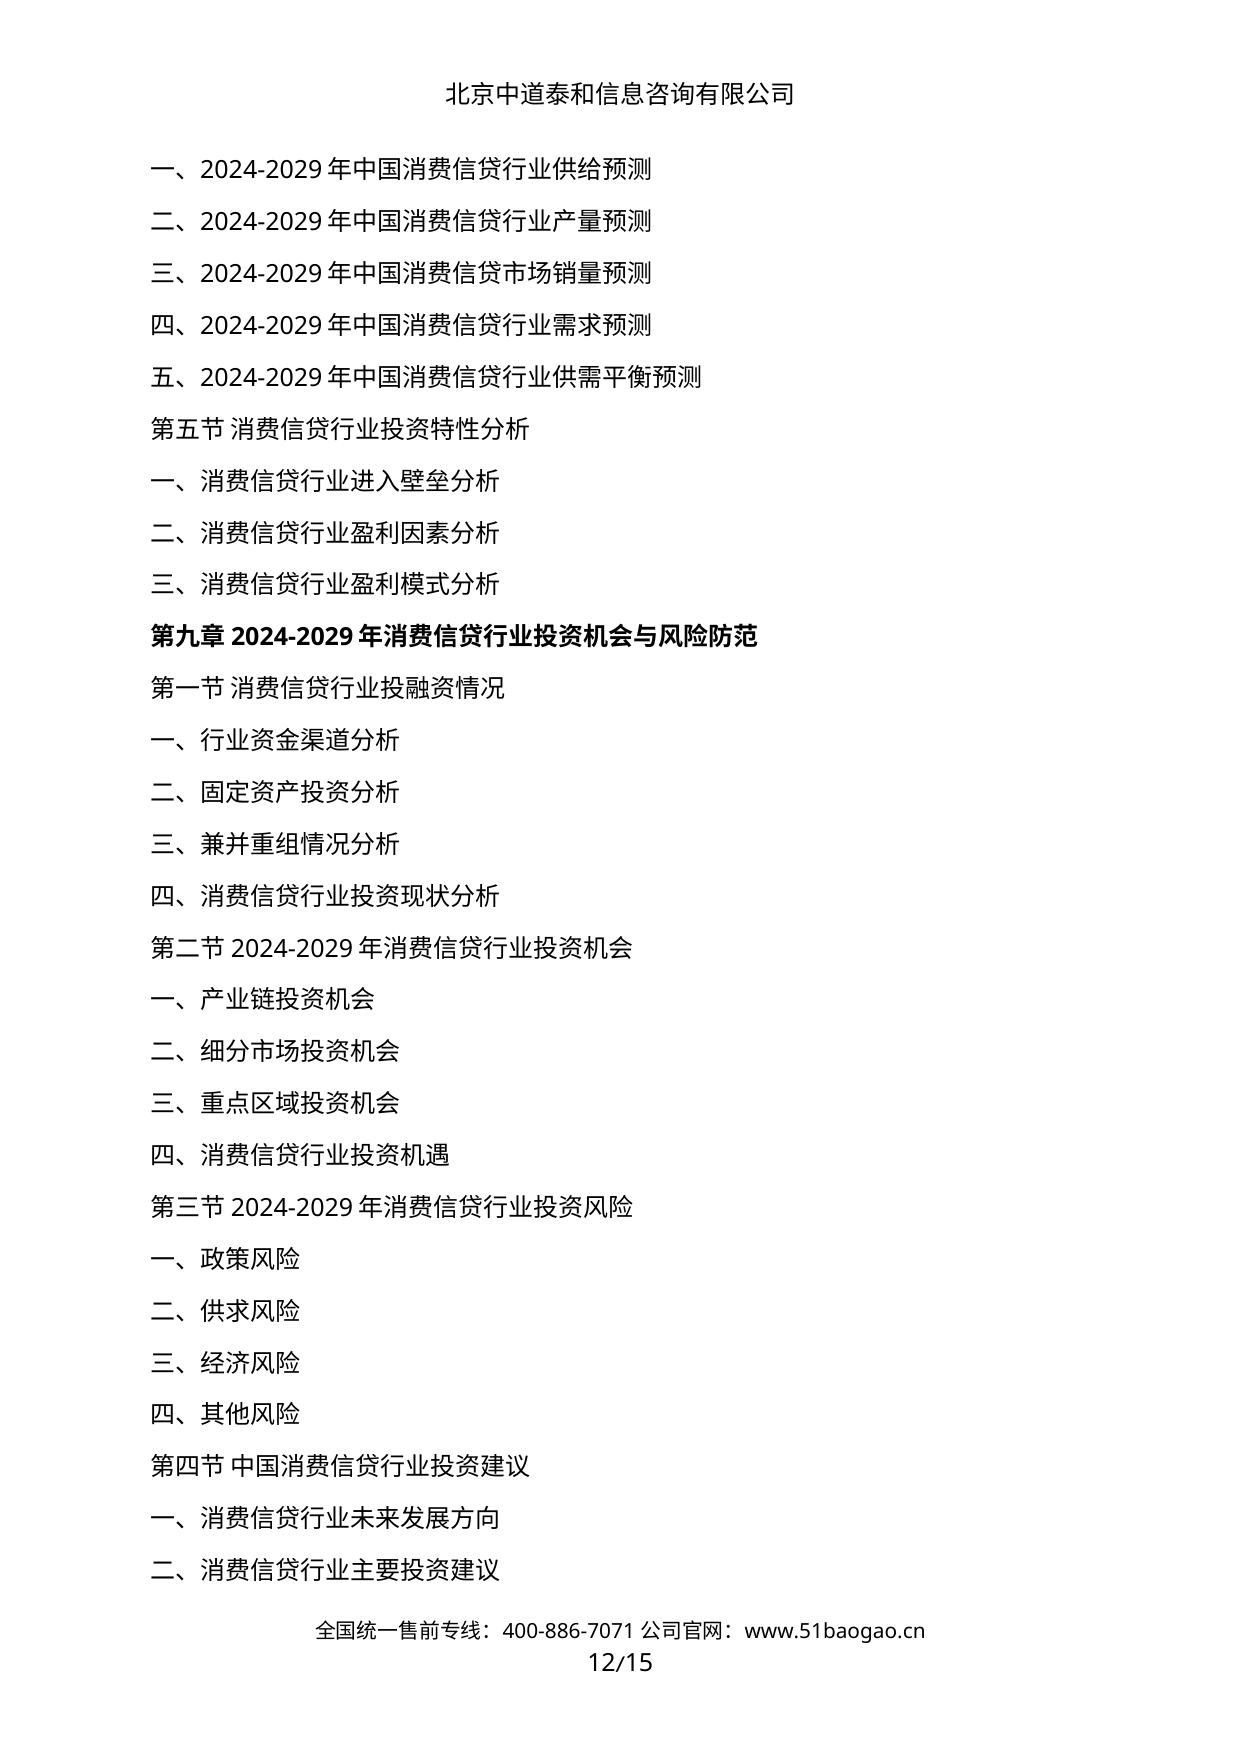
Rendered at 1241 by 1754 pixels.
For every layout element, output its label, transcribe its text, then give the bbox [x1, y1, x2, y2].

text 一、2024-2029年中国消费信贷行业供给预测 [150, 150, 1090, 186]
text 第二节 2024-2029年消费信贷行业投资机会 [150, 928, 1090, 964]
text 一、政策风险 [150, 1239, 1090, 1276]
text 四、消费信贷行业投资现状分析 [150, 876, 1090, 912]
text 三、兼并重组情况分析 [150, 824, 1090, 861]
text 四、2024-2029年中国消费信贷行业需求预测 [150, 306, 1090, 342]
text 三、2024-2029年中国消费信贷市场销量预测 [150, 254, 1090, 290]
text 四、消费信贷行业投资机遇 [150, 1136, 1090, 1172]
text 一、消费信贷行业进入壁垒分析 [150, 461, 1090, 497]
text 第三节 2024-2029年消费信贷行业投资风险 [150, 1187, 1090, 1224]
text 二、2024-2029年中国消费信贷行业产量预测 [150, 202, 1090, 238]
text 一、行业资金渠道分析 [150, 721, 1090, 757]
text 第四节 中国消费信贷行业投资建议 [150, 1447, 1090, 1483]
text 三、消费信贷行业盈利模式分析 [150, 565, 1090, 601]
text 第一节 消费信贷行业投融资情况 [150, 669, 1090, 705]
text 一、消费信贷行业未来发展方向 [150, 1499, 1090, 1535]
text 二、消费信贷行业主要投资建议 [150, 1551, 1090, 1587]
text 一、产业链投资机会 [150, 980, 1090, 1016]
text 二、细分市场投资机会 [150, 1032, 1090, 1068]
text 五、2024-2029年中国消费信贷行业供需平衡预测 [150, 357, 1090, 394]
text 二、消费信贷行业盈利因素分析 [150, 513, 1090, 549]
text 二、供求风险 [150, 1291, 1090, 1327]
text 三、重点区域投资机会 [150, 1084, 1090, 1120]
text 第九章 2024-2029年消费信贷行业投资机会与风险防范 [150, 617, 1090, 653]
text 四、其他风险 [150, 1395, 1090, 1431]
text 三、经济风险 [150, 1343, 1090, 1379]
text 第五节 消费信贷行业投资特性分析 [150, 409, 1090, 446]
text 二、固定资产投资分析 [150, 772, 1090, 809]
